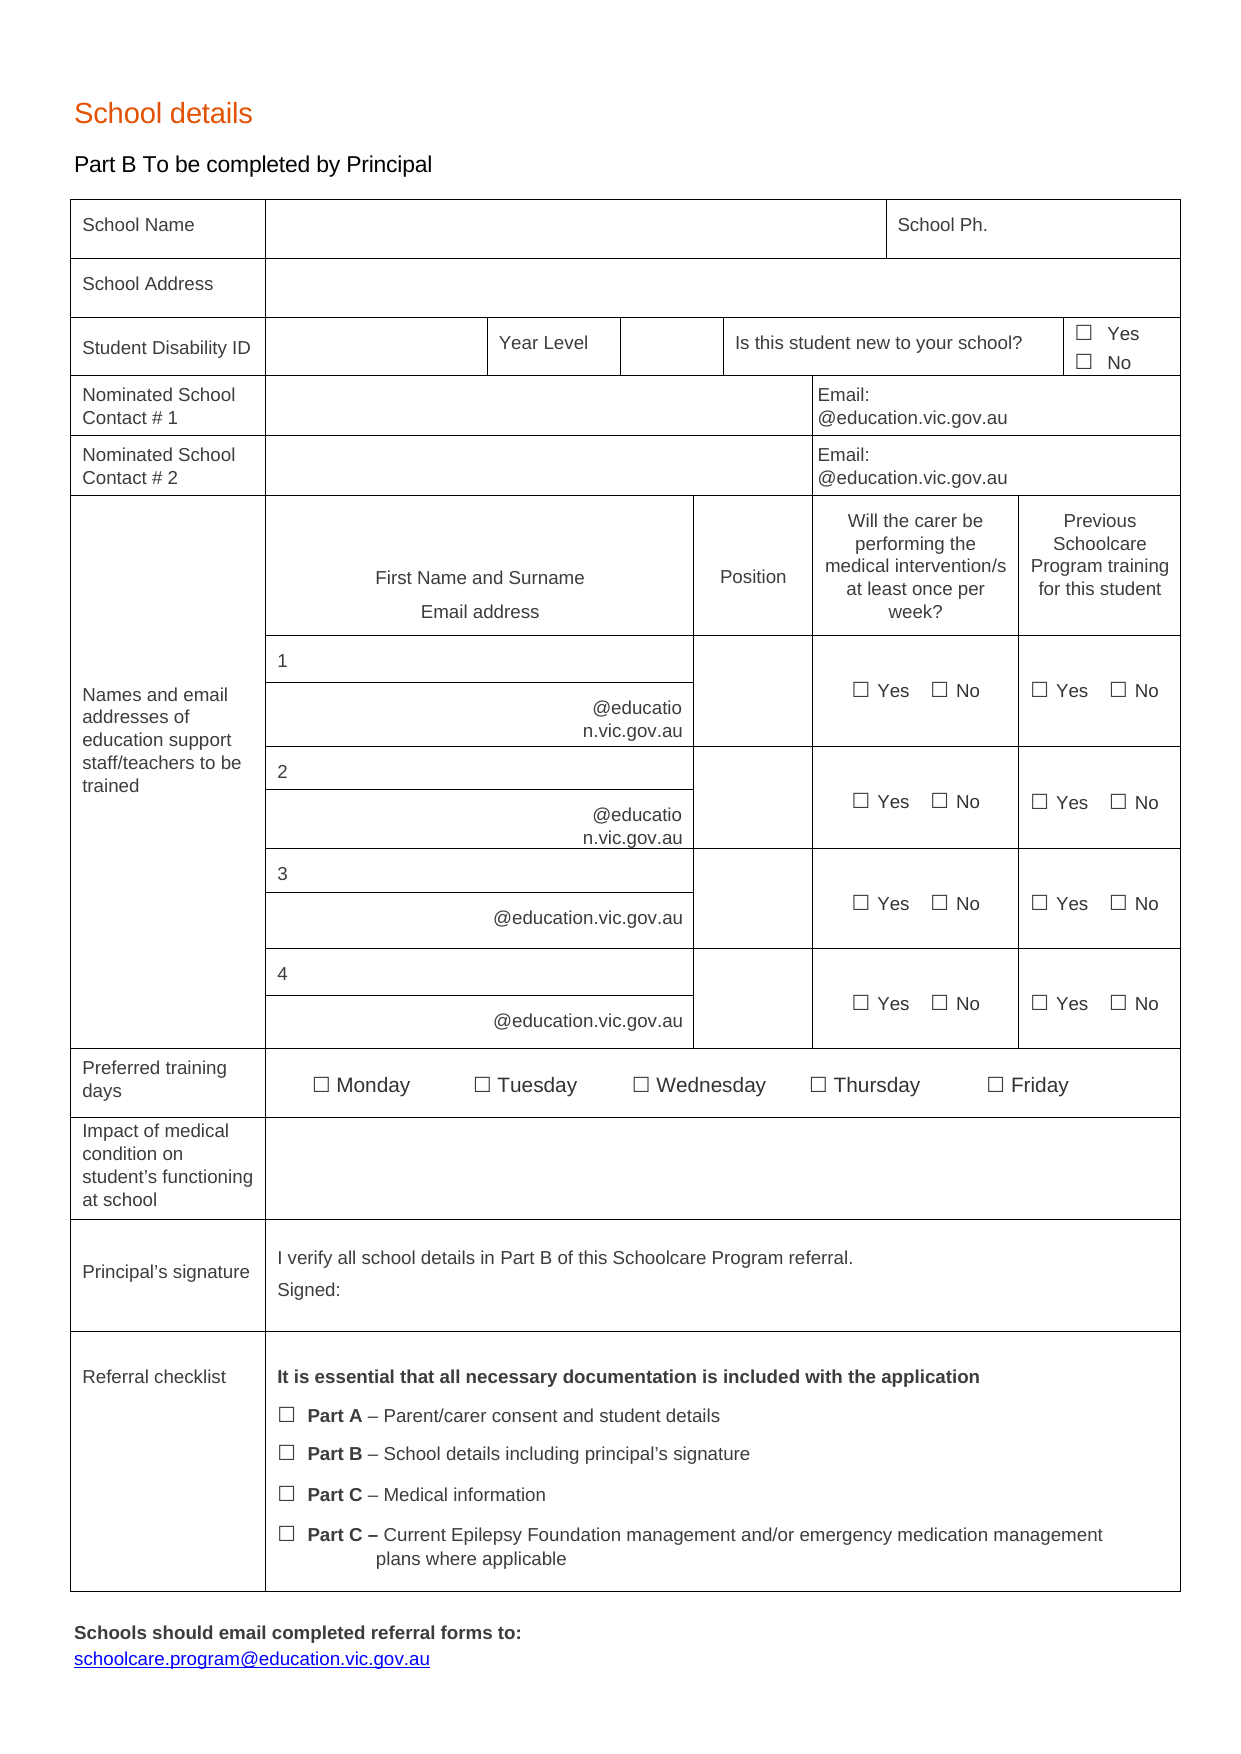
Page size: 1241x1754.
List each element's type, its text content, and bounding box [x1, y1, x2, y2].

table_cell [266, 436, 812, 494]
table_header School Ph. [887, 200, 1180, 258]
table_cell [694, 849, 812, 948]
table_cell @education.vic.gov.au [266, 893, 693, 948]
table_header [266, 200, 886, 258]
table_cell [694, 747, 812, 848]
table_cell Yes No [813, 747, 1018, 848]
table_cell Yes No [1019, 636, 1180, 746]
table_header School Name [71, 200, 265, 258]
table_cell [266, 259, 1180, 317]
table_cell First Name and Surname Email address [266, 496, 693, 635]
table_cell [266, 318, 487, 375]
table_cell @education.vic.gov.au [266, 996, 693, 1048]
table_cell @education.vic.gov.au [266, 683, 693, 746]
table_cell Preferred training days [71, 1049, 265, 1117]
table_cell 3 [266, 849, 693, 892]
table_cell [694, 636, 812, 746]
table_cell Previous Schoolcare Program training for this student [1019, 496, 1180, 635]
table_cell [266, 1118, 1180, 1219]
text schoolcare.program@education.vic.gov.au [74, 1648, 1181, 1669]
table_cell 2 [266, 747, 693, 789]
table_cell Student Disability ID [71, 318, 265, 375]
table_cell Email: @education.vic.gov.au [813, 436, 1180, 494]
text Schools should email completed referral forms to: [74, 1622, 1181, 1644]
table_cell I verify all school details in Part B of this Schoolcare Program referral. Signed: [266, 1220, 1180, 1331]
table_cell @education.vic.gov.au [266, 790, 693, 848]
table_cell It is essential that all necessary documentation is included with the application Part A – Parent/carer consent and student details Part B – School details including principal’s signature Part C – Medical information Part C – Current Epilepsy Foundation management and/or emergency medication management plans where applicable [266, 1332, 1180, 1591]
subtitle Part B To be completed by Principal [74, 151, 1181, 177]
table_cell [694, 949, 812, 1048]
table_cell Yes No [1019, 747, 1180, 848]
table_cell Yes No [813, 636, 1018, 746]
table_cell Year Level [488, 318, 620, 375]
table_cell Yes No [1064, 318, 1180, 375]
table_cell [266, 376, 812, 435]
table_cell 4 [266, 949, 693, 995]
table_cell Is this student new to your school? [724, 318, 1063, 375]
table_cell Nominated School Contact # 2 [71, 436, 265, 494]
table_cell 1 [266, 636, 693, 682]
table_cell Yes No [1019, 849, 1180, 948]
table_cell Monday Tuesday Wednesday Thursday Friday [266, 1049, 1180, 1117]
table_cell [621, 318, 723, 375]
table_cell Yes No [813, 949, 1018, 1048]
table_cell Impact of medical condition on student’s functioning at school [71, 1118, 265, 1219]
subtitle School details [74, 96, 1181, 129]
table_cell Names and email addresses of education support staff/teachers to be trained [71, 496, 265, 1048]
table_cell Position [694, 496, 812, 635]
table_cell Yes No [813, 849, 1018, 948]
table_cell Email: @education.vic.gov.au [813, 376, 1180, 435]
table_cell Nominated School Contact # 1 [71, 376, 265, 435]
table_cell Yes No [1019, 949, 1180, 1048]
table_cell Will the carer be performing the medical intervention/s at least once per week? [813, 496, 1018, 635]
table_cell Referral checklist [71, 1332, 265, 1591]
table_cell School Address [71, 259, 265, 317]
table_cell Principal’s signature [71, 1220, 265, 1331]
